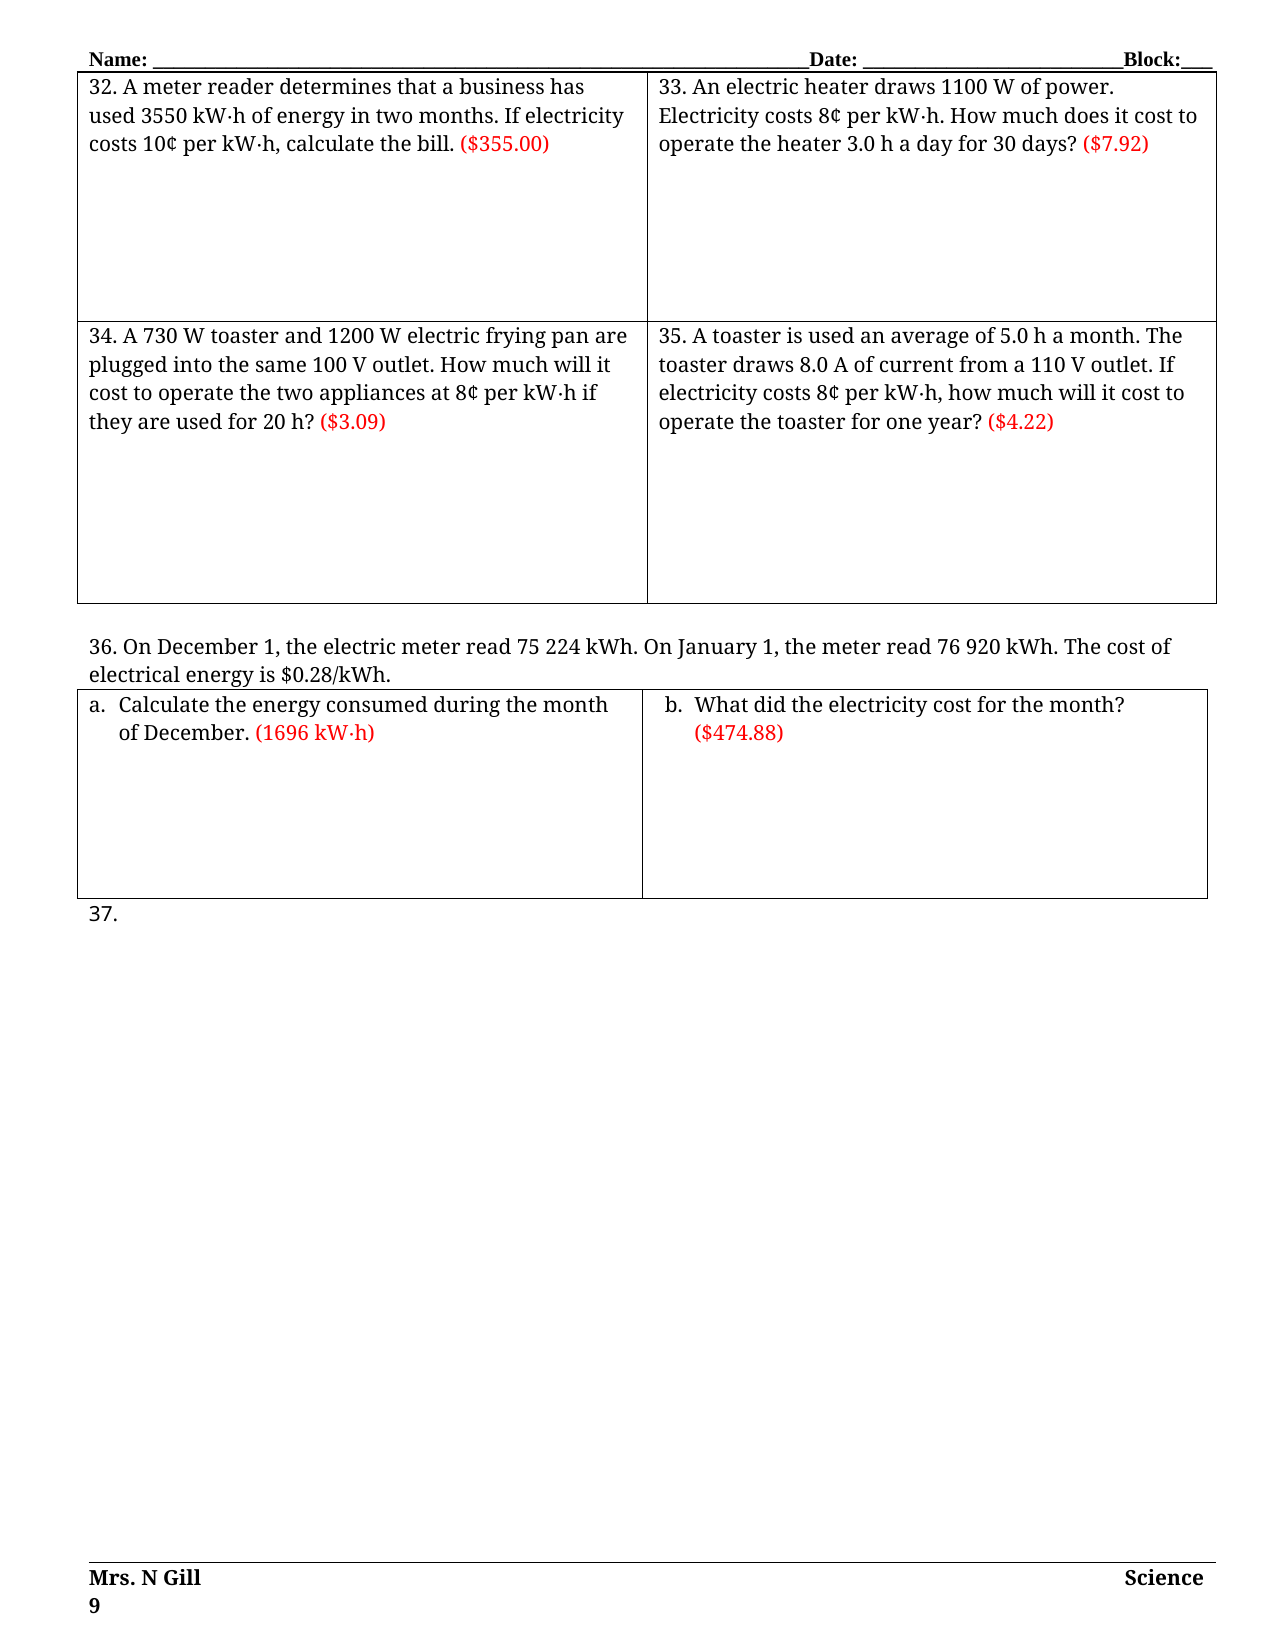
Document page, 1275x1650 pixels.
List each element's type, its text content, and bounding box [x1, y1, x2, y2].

table_header Calculate the energy consumed during the month of December. (1696 kW⋅h) [78, 690, 642, 898]
table_header What did the electricity cost for the month? ($474.88) [643, 690, 1207, 898]
table_cell 35. A toaster is used an average of 5.0 h a month. The toaster draws 8.0 A of current from a 110 V outlet. If electricity costs 8¢ per kW⋅h, how much will it cost to operate the toaster for one year? ($4.22) [648, 322, 1216, 602]
table_cell 32. A meter reader determines that a business has used 3550 kW⋅h of energy in two months. If electricity costs 10¢ per kW⋅h, calculate the bill. ($355.00) [78, 73, 647, 321]
table_cell 34. A 730 W toaster and 1200 W electric frying pan are plugged into the same 100 V outlet. How much will it cost to operate the two appliances at 8¢ per kW⋅h if they are used for 20 h? ($3.09) [78, 322, 647, 602]
text 37. [89, 899, 1216, 927]
text 36. On December 1, the electric meter read 75 224 kWh. On January 1, the meter read 76 920 kWh. The cost of electrical energy is $0.28/kWh. [89, 632, 1216, 689]
table_cell 33. An electric heater draws 1100 W of power. Electricity costs 8¢ per kW⋅h. How much does it cost to operate the heater 3.0 h a day for 30 days? ($7.92) [648, 73, 1216, 321]
